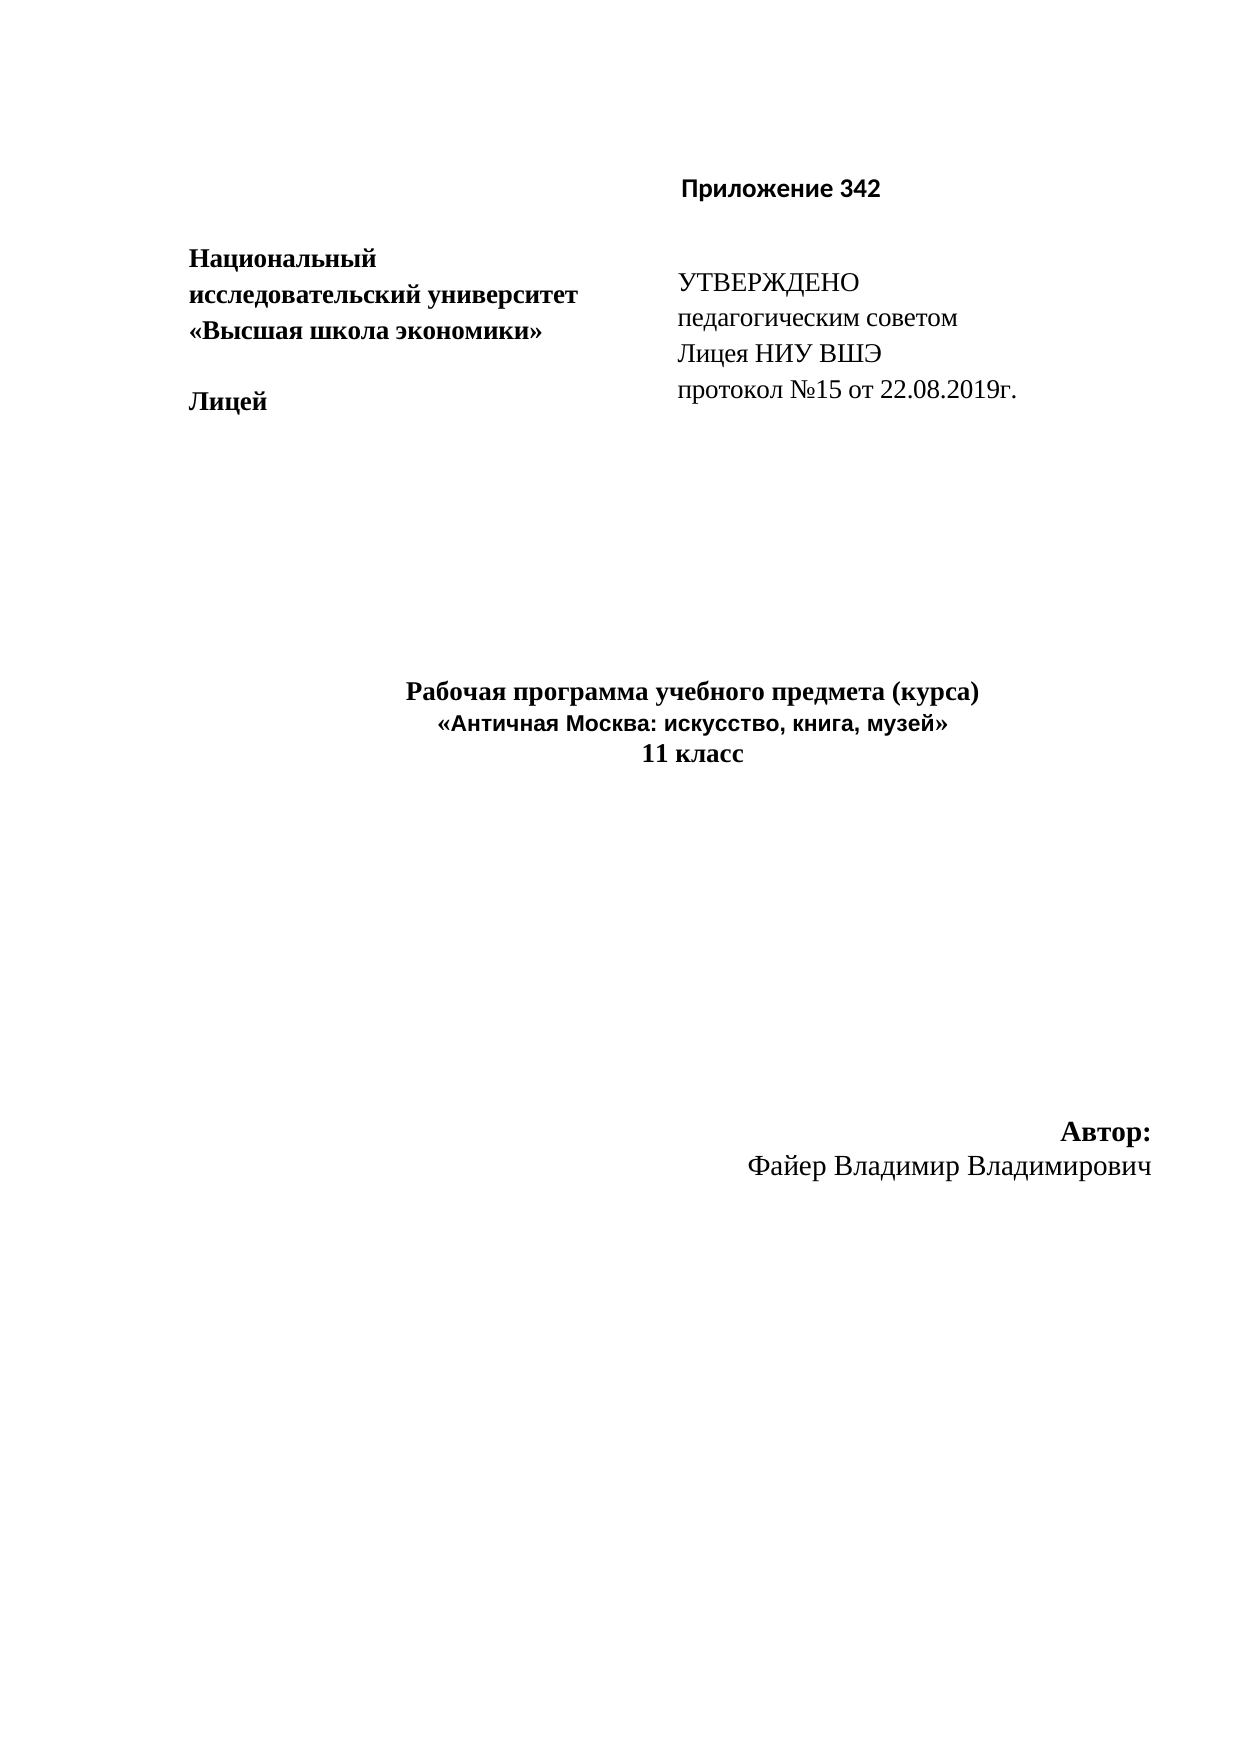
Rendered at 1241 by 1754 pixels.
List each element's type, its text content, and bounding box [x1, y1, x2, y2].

table_header Приложение 342 УТВЕРЖДЕНО педагогическим советом Лицея НИУ ВШЭ протокол №15 от 22.08.2019г. [666, 171, 1151, 574]
text Рабочая программа учебного предмета (курса) [177, 675, 1152, 706]
text 11 класс [177, 737, 1152, 768]
text «Античная Москва: искусство, книга, музей» [177, 706, 1152, 737]
table_header Национальный исследовательский университет «Высшая школа экономики» Лицей [177, 171, 666, 574]
text Автор: [177, 1114, 1152, 1148]
text Файер Владимир Владимирович [177, 1148, 1152, 1182]
